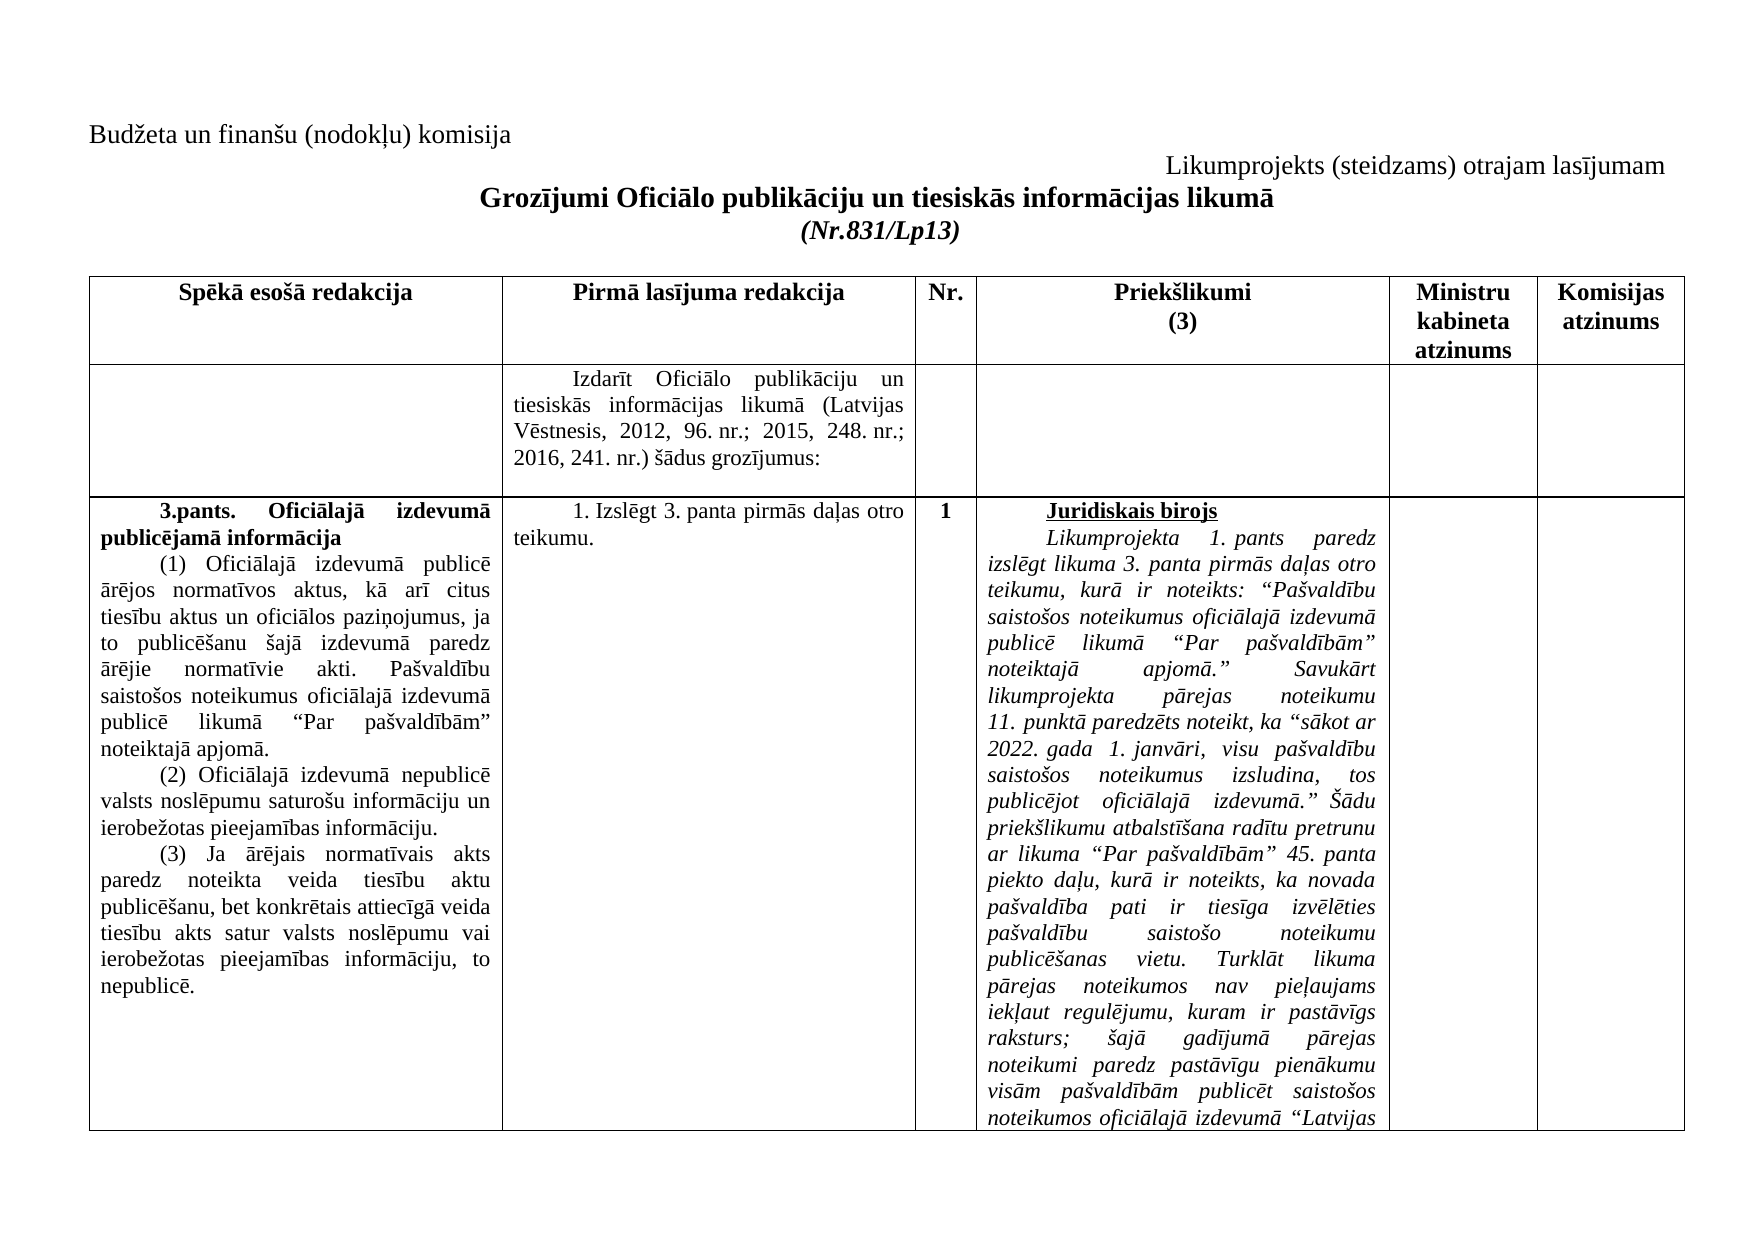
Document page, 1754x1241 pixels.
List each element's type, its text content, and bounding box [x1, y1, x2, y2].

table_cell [503, 498, 915, 1130]
table_header Pirmā lasījuma redakcija [503, 277, 915, 363]
table_header Priekšlikumi (3) [977, 277, 1389, 363]
table_header Komisijas atzinums [1538, 277, 1684, 363]
table_cell Izdarīt Oficiālo publikāciju un tiesiskās informācijas likumā (Latvijas Vēstnesis, 2012, 96. nr.; 2015, 248. nr.; 2016, 241. nr.) šādus grozījumus: [503, 365, 915, 496]
table_header Ministru kabineta atzinums [1390, 277, 1537, 363]
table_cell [977, 498, 1389, 1130]
table_header Spēkā esošā redakcija [90, 277, 502, 363]
table_cell [1538, 498, 1684, 1130]
text Likumprojekts (steidzams) otrajam lasījumam [89, 149, 1665, 180]
table_header Nr. [916, 277, 976, 363]
table_cell [1390, 498, 1537, 1130]
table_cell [90, 498, 502, 1130]
text Grozījumi Oficiālo publikāciju un tiesiskās informācijas likumā [89, 180, 1665, 214]
table_cell [90, 365, 502, 496]
table_cell [916, 365, 976, 496]
text (Nr.831/Lp13) [89, 214, 1665, 245]
text Budžeta un finanšu (nodokļu) komisija [89, 118, 1665, 149]
table_cell [1390, 365, 1537, 496]
table_cell 1 [916, 498, 976, 1130]
table_cell [1538, 365, 1684, 496]
table_cell [977, 365, 1389, 496]
